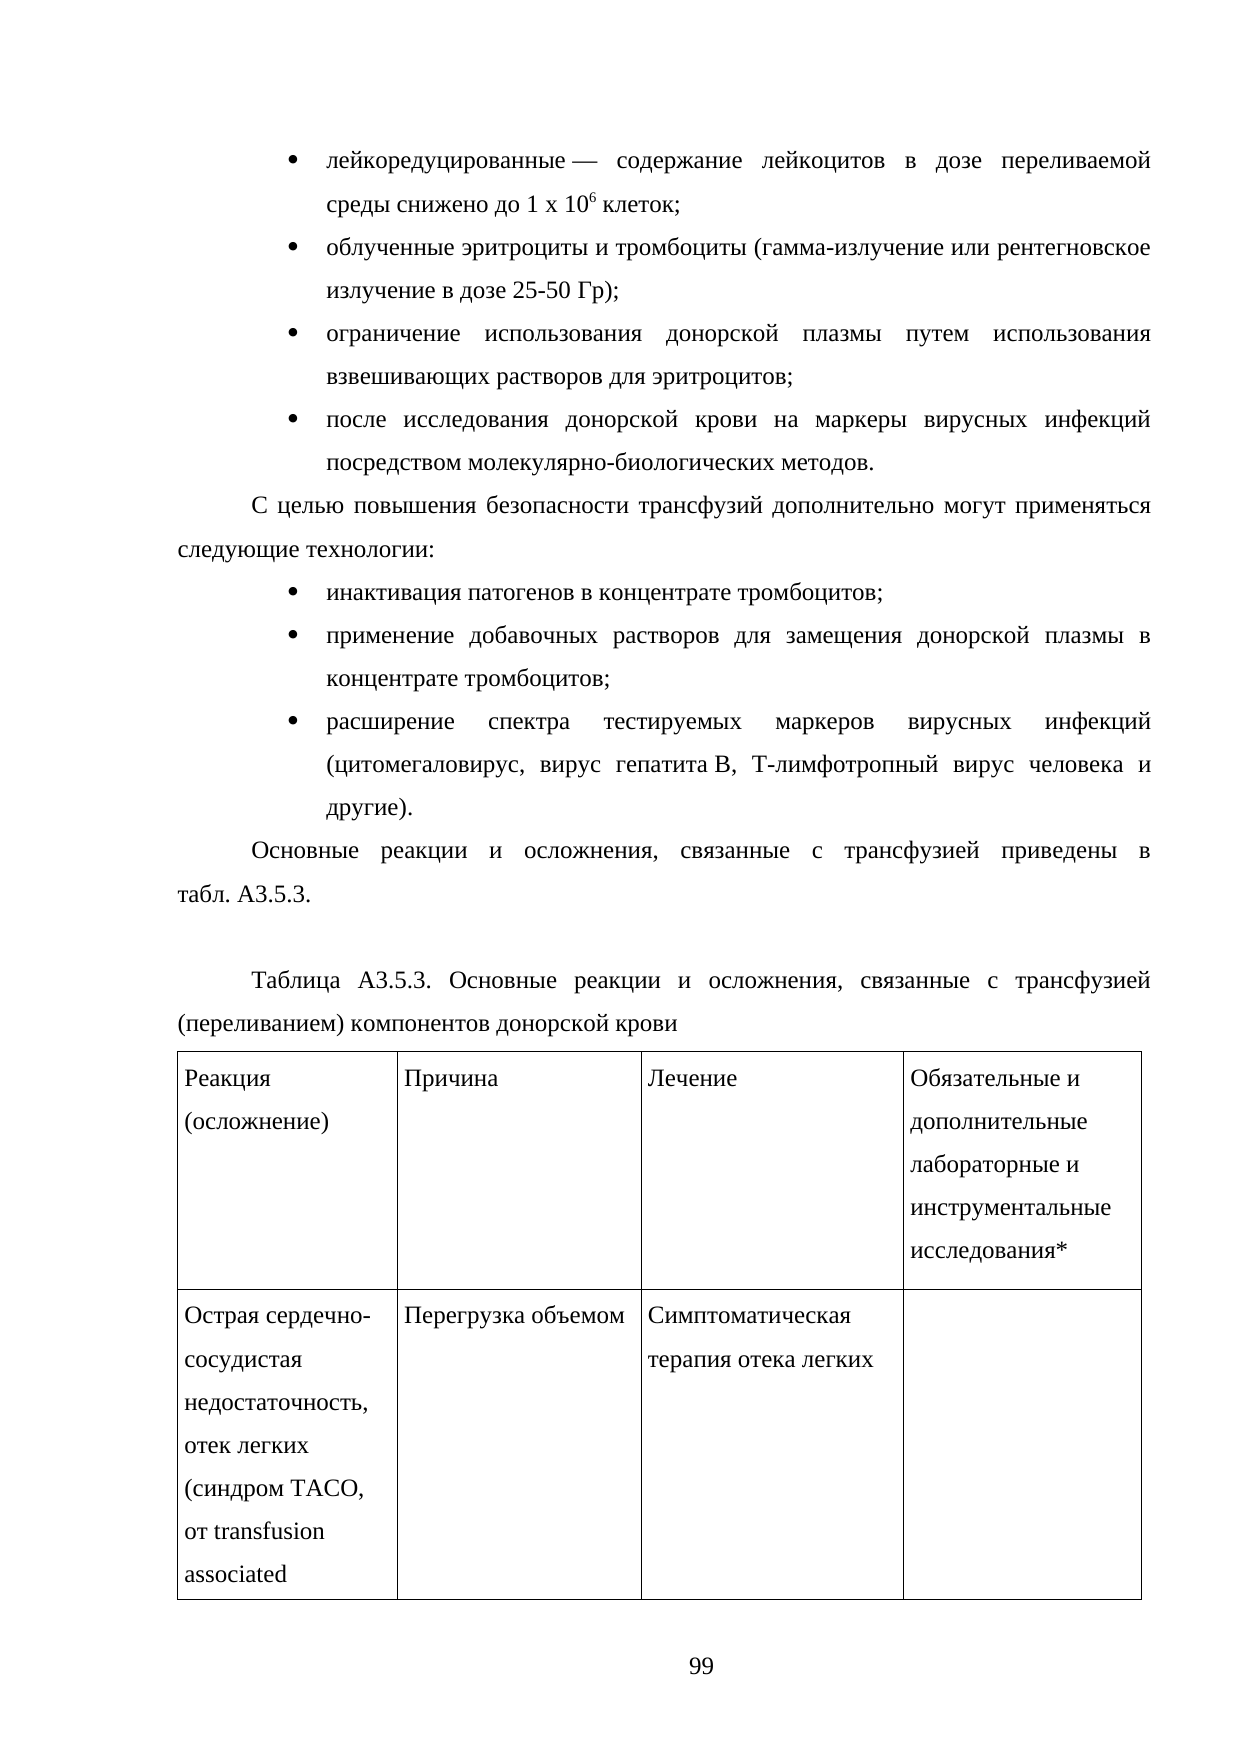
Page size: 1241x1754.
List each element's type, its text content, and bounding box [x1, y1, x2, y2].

text С целью повышения безопасности трансфузий дополнительно могут применяться следующие технологии: [177, 491, 1152, 562]
list расширение спектра тестируемых маркеров вирусных инфекций (цитомегаловирус, вирус гепатита B, T-лимфотропный вирус человека и другие). [288, 706, 1152, 821]
table_header Реакция (осложнение) [178, 1052, 397, 1289]
list после исследования донорской крови на маркеры вирусных инфекций посредством молекулярно-биологических методов. [288, 404, 1152, 476]
table_cell [904, 1290, 1141, 1599]
table_header Причина [398, 1052, 641, 1289]
list облученные эритроциты и тромбоциты (гамма-излучение или рентегновское излучение в дозе 25-50 Гр); [288, 232, 1152, 304]
table_header Лечение [642, 1052, 903, 1289]
table_cell Перегрузка объемом [398, 1290, 641, 1599]
list лейкоредуцированные — содержание лейкоцитов в дозе переливаемой среды снижено до 1 х 106 клеток; [288, 146, 1152, 217]
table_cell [642, 1290, 903, 1599]
list применение добавочных растворов для замещения донорской плазмы в концентрате тромбоцитов; [288, 620, 1152, 692]
text Таблица А3.5.3. Основные реакции и осложнения, связанные с трансфузией (переливанием) компонентов донорской крови [177, 965, 1152, 1037]
list ограничение использования донорской плазмы путем использования взвешивающих растворов для эритроцитов; [288, 318, 1152, 390]
text Основные реакции и осложнения, связанные с трансфузией приведены в табл. А3.5.3. [177, 836, 1152, 907]
table_header Обязательные и дополнительные лабораторные и инструментальные исследования* [904, 1052, 1141, 1289]
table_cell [178, 1290, 397, 1599]
list инактивация патогенов в концентрате тромбоцитов; [288, 577, 1152, 606]
